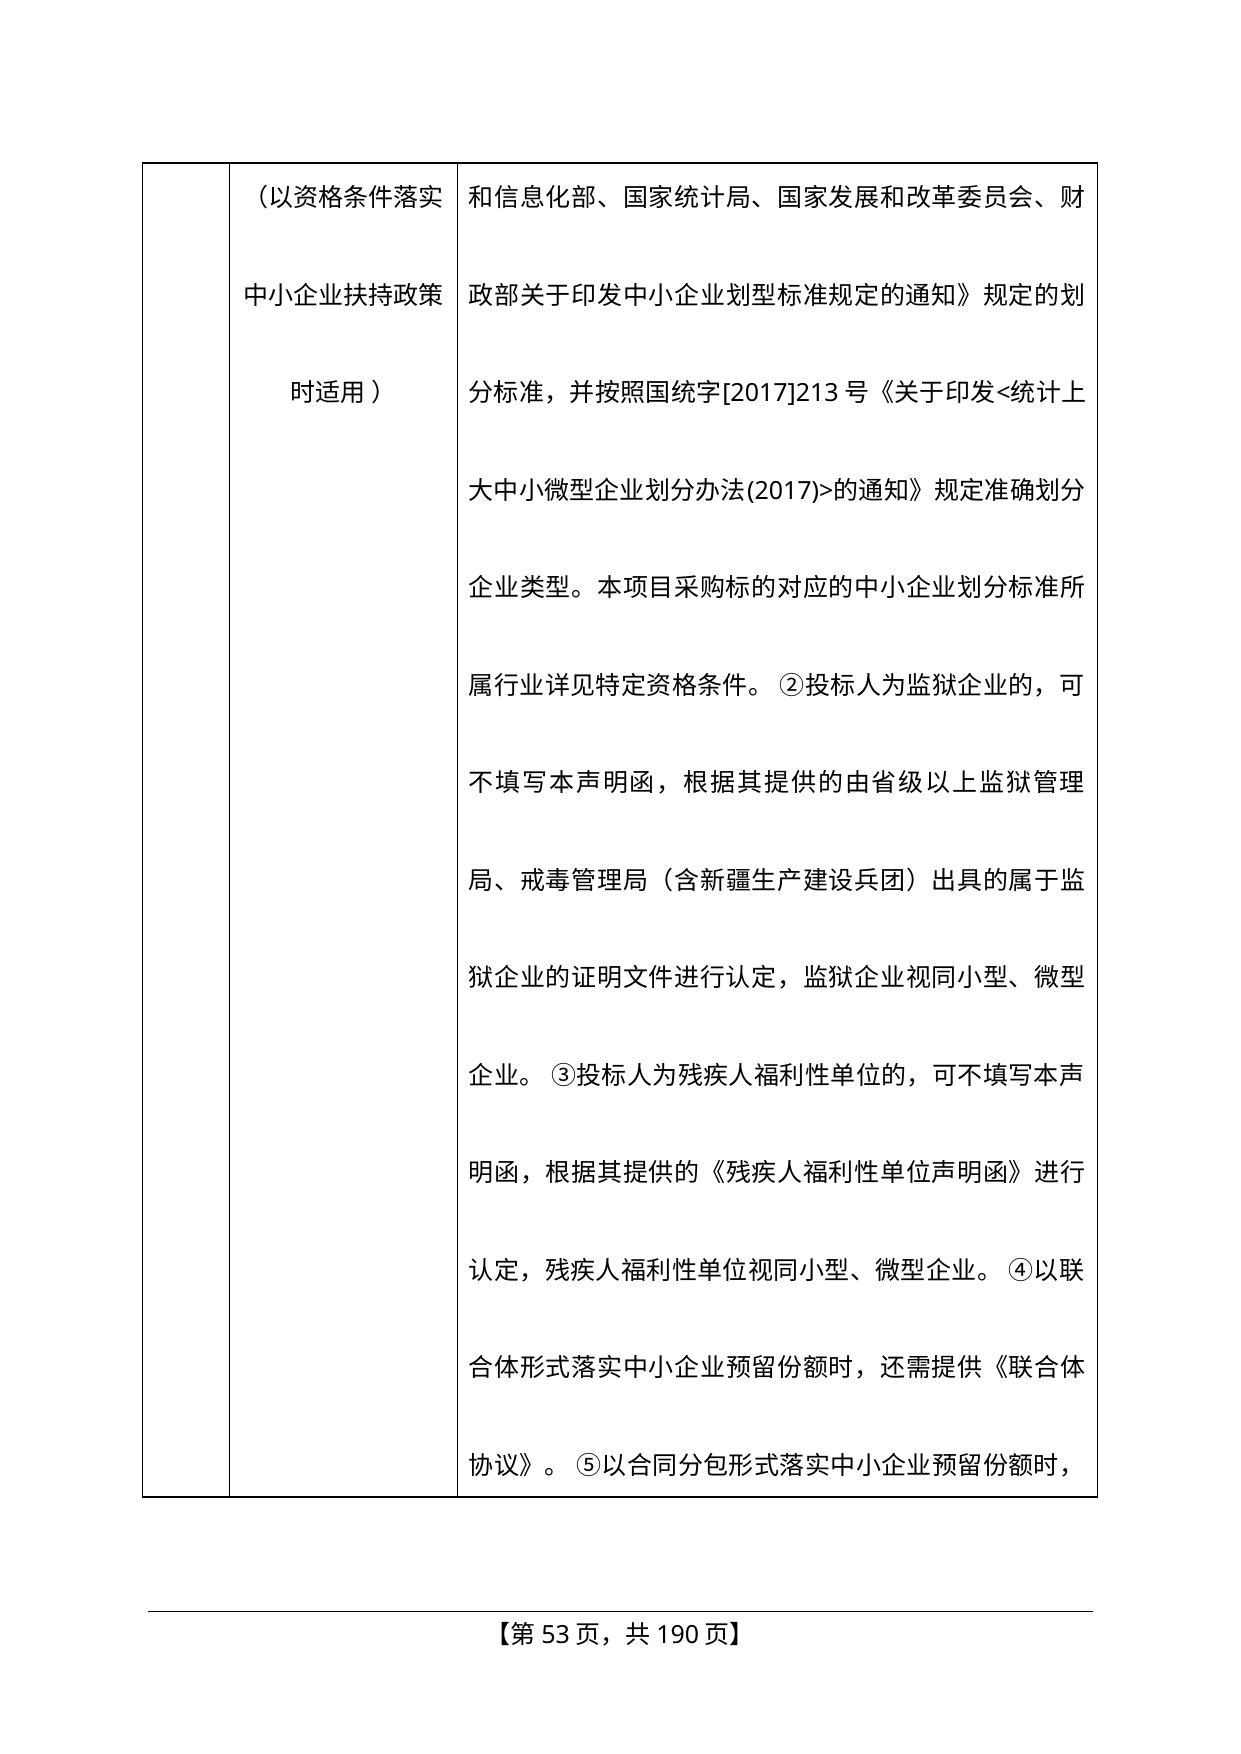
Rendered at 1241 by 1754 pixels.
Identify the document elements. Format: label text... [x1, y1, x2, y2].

table_cell 9 [143, 164, 229, 1496]
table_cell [230, 164, 457, 1496]
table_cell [458, 164, 1097, 1496]
